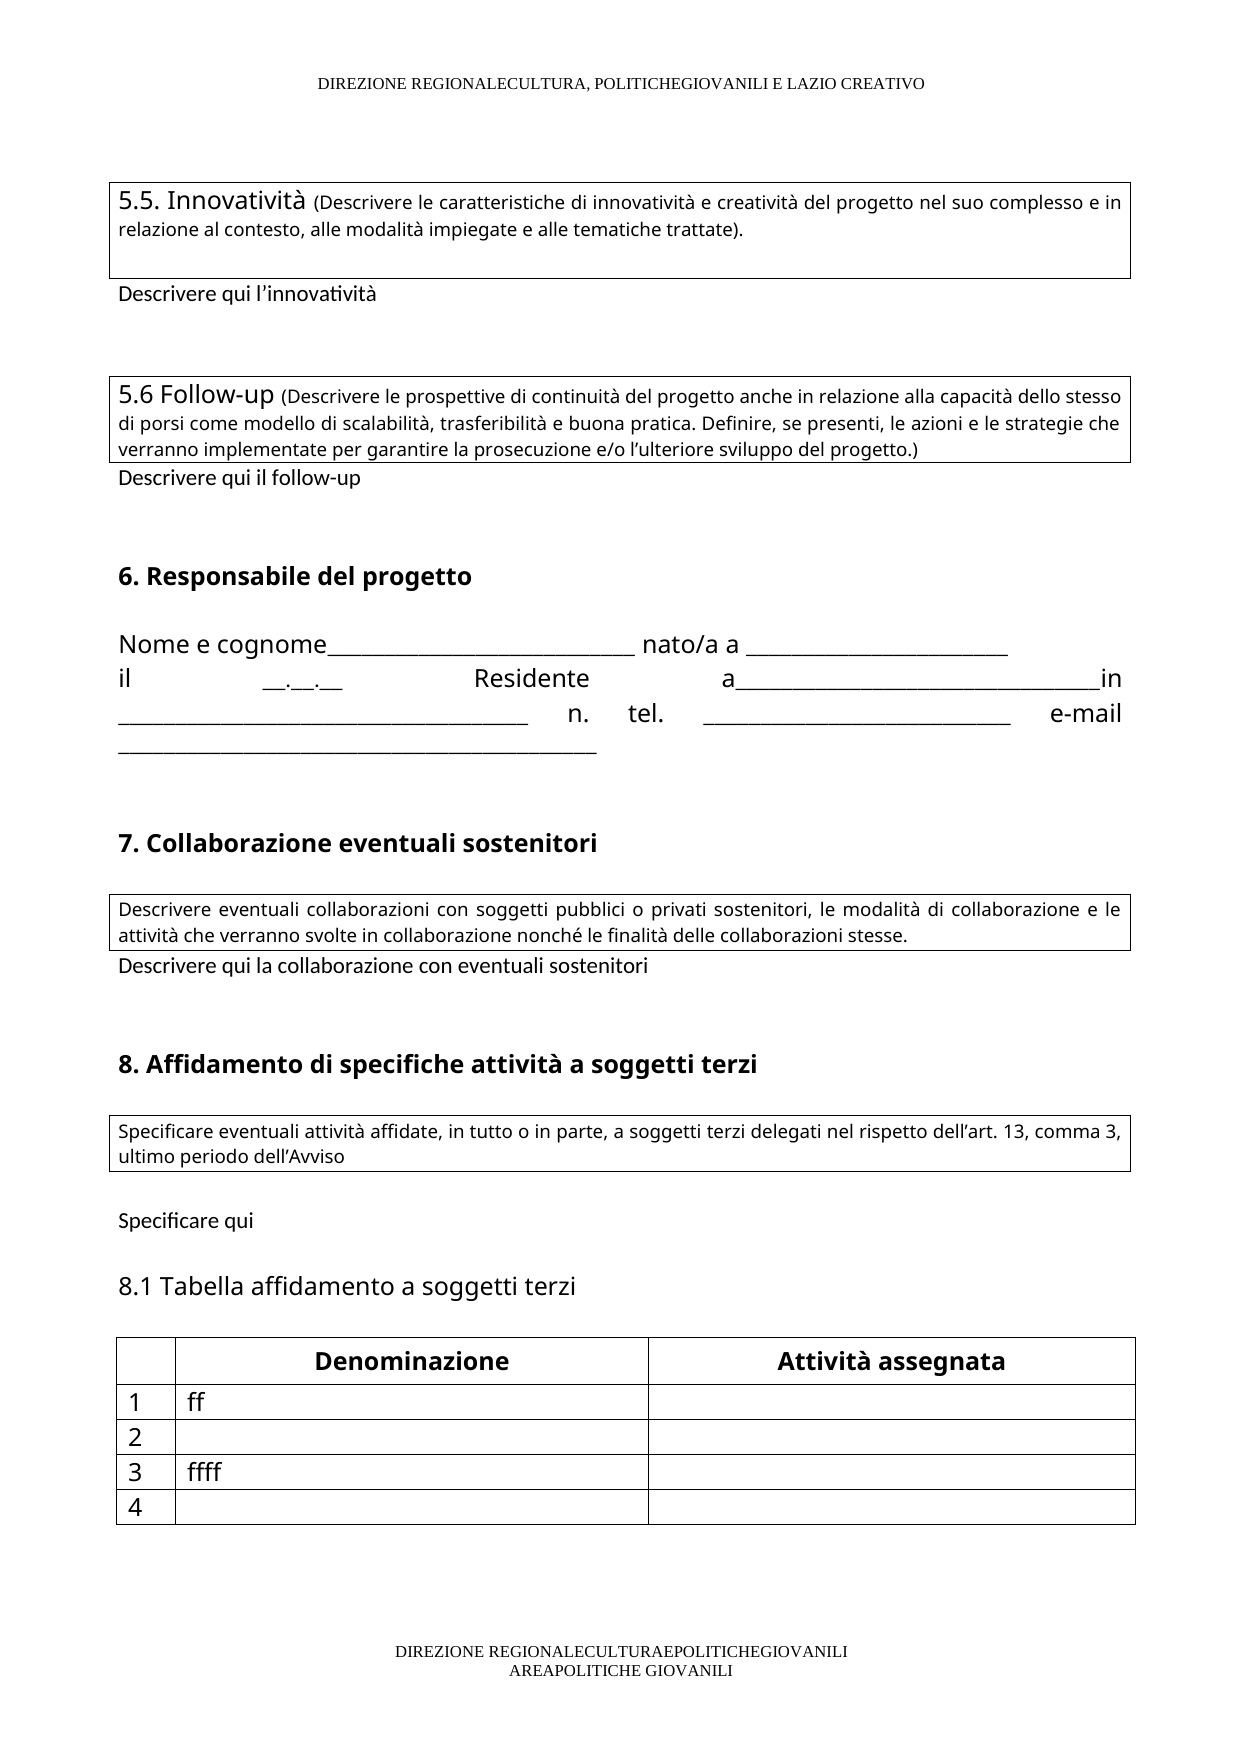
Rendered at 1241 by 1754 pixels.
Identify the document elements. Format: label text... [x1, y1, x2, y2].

text il Residente ain n. tel. e-mail [118, 661, 1122, 757]
text 5.5. Innovatività (Descrivere le caratteristiche di innovatività e creatività del progetto nel suo complesso e in relazione al contesto, alle modalità impiegate e alle tematiche trattate). [110, 183, 1130, 242]
text 8.1 Tabella affidamento a soggetti terzi [118, 1268, 1122, 1303]
text Descrivere eventuali collaborazioni con soggetti pubblici o privati sostenitori, le modalità di collaborazione e le attività che verranno svolte in collaborazione nonché le finalità delle collaborazioni stesse. [110, 895, 1130, 950]
text 5.6 Follow-up (Descrivere le prospettive di continuità del progetto anche in relazione alla capacità dello stesso di porsi come modello di scalabilità, trasferibilità e buona pratica. Definire, se presenti, le azioni e le strategie che verranno implementate per garantire la prosecuzione e/o l’ulteriore sviluppo del progetto.) [110, 377, 1130, 462]
text 8. Affidamento di specifiche attività a soggetti terzi [118, 1047, 1122, 1081]
text 6. Responsabile del progetto [118, 559, 1122, 593]
text Specificare eventuali attività affidate, in tutto o in parte, a soggetti terzi delegati nel rispetto dell’art. 13, comma 3, ultimo periodo dell’Avviso [110, 1116, 1130, 1171]
text 7. Collaborazione eventuali sostenitori [118, 825, 1122, 859]
text Nome e cognome nato/a a [118, 627, 1122, 661]
